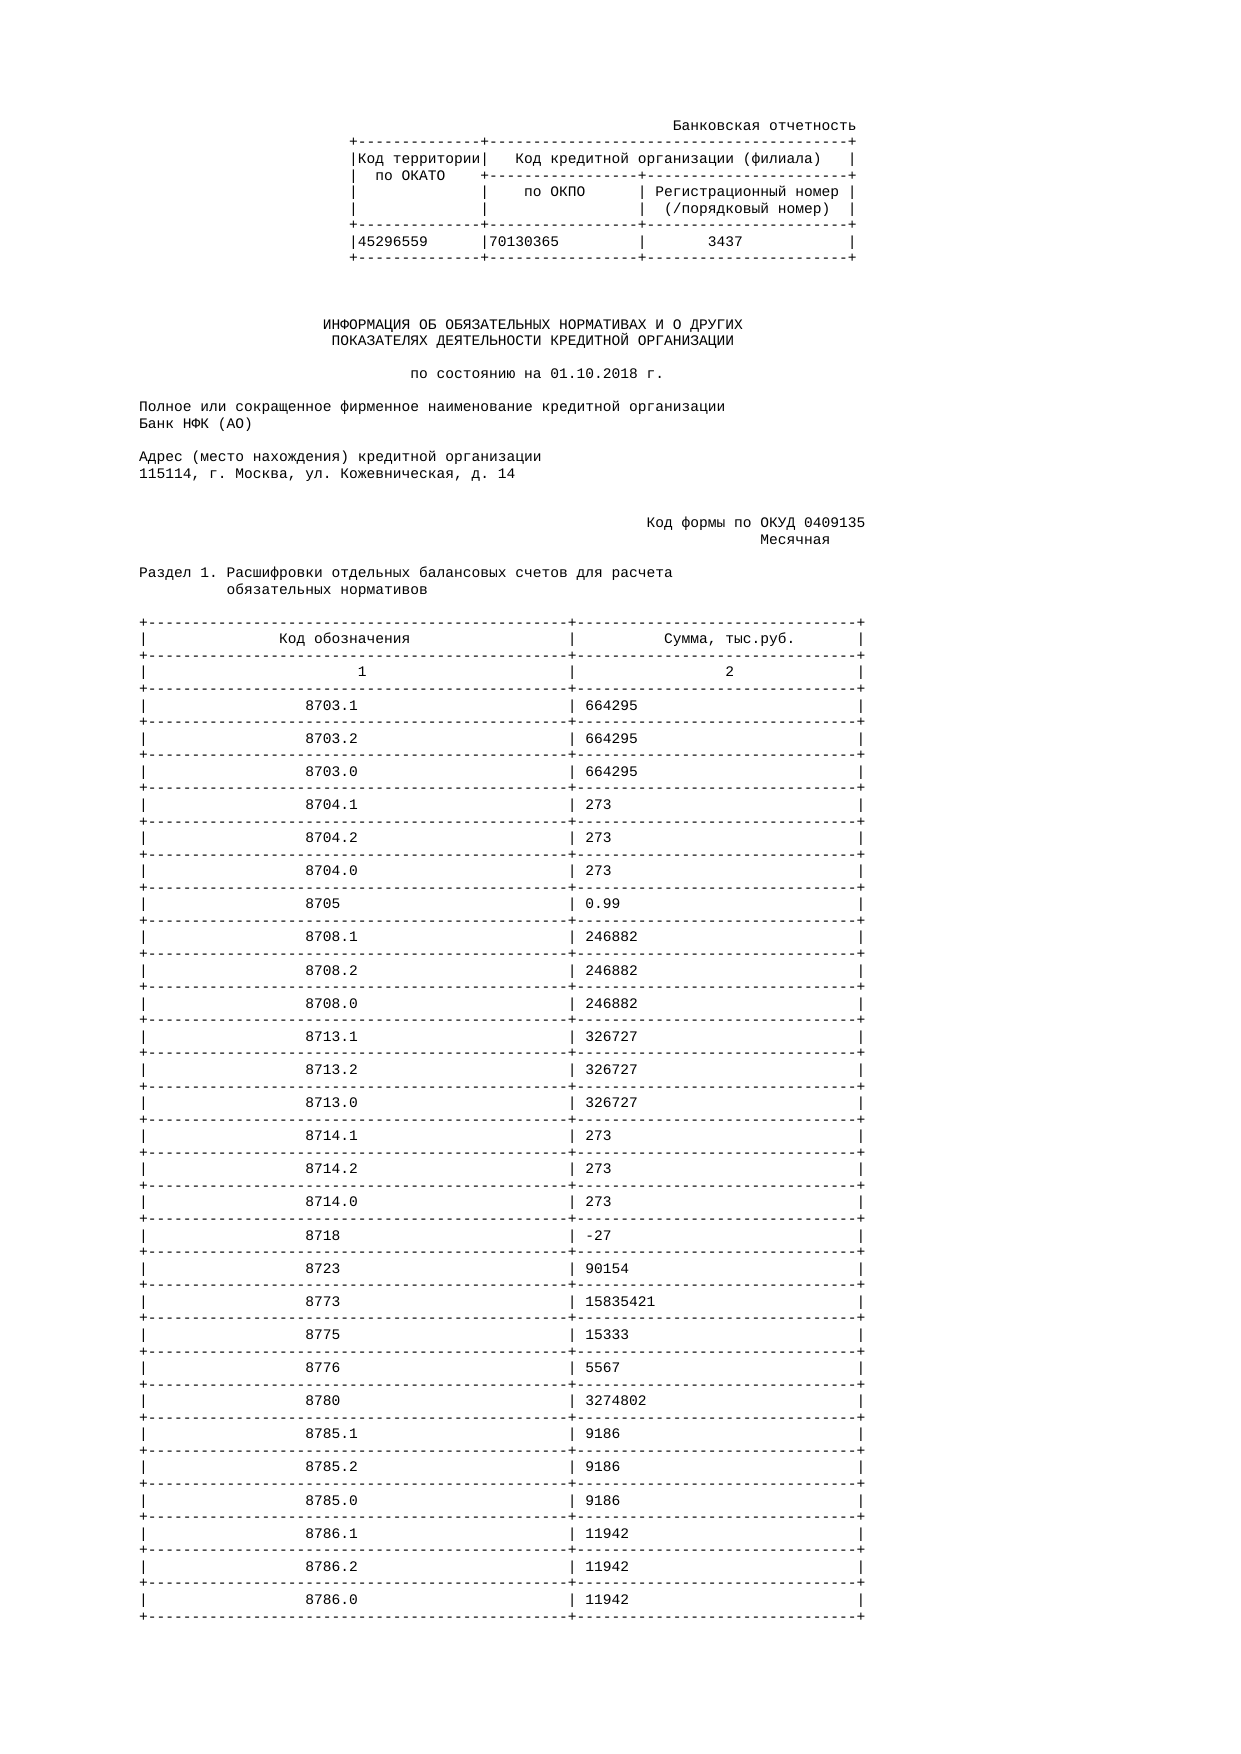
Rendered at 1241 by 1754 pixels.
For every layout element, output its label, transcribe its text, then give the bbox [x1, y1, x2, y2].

text +------------------------------------------------+--------------------------------+ [139, 714, 1101, 731]
text Код формы по ОКУД 0409135 [139, 516, 1101, 532]
text | 8704.2 | 273 | [139, 830, 1101, 847]
text +------------------------------------------------+--------------------------------+ [139, 1542, 1101, 1559]
text | 8708.1 | 246882 | [139, 930, 1101, 946]
text | 8786.2 | 11942 | [139, 1559, 1101, 1576]
text +------------------------------------------------+--------------------------------+ [139, 615, 1101, 632]
text +------------------------------------------------+--------------------------------+ [139, 1476, 1101, 1493]
text | 8703.2 | 664295 | [139, 731, 1101, 747]
text +------------------------------------------------+--------------------------------+ [139, 1046, 1101, 1062]
text +------------------------------------------------+--------------------------------+ [139, 979, 1101, 996]
text +------------------------------------------------+--------------------------------+ [139, 814, 1101, 830]
text +------------------------------------------------+--------------------------------+ [139, 1145, 1101, 1162]
text +------------------------------------------------+--------------------------------+ [139, 880, 1101, 897]
text | 8703.0 | 664295 | [139, 764, 1101, 781]
text | 8714.1 | 273 | [139, 1128, 1101, 1145]
text | 8703.1 | 664295 | [139, 698, 1101, 714]
text | 8714.0 | 273 | [139, 1195, 1101, 1211]
text | 8718 | -27 | [139, 1228, 1101, 1244]
text по состоянию на 01.10.2018 г. [139, 367, 1101, 383]
text +------------------------------------------------+--------------------------------+ [139, 1012, 1101, 1029]
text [139, 1576, 1101, 1592]
text | 8713.1 | 326727 | [139, 1029, 1101, 1046]
text | 8708.2 | 246882 | [139, 963, 1101, 979]
text | по ОКАТО +-----------------+-----------------------+ [139, 168, 1101, 184]
text +--------------+-----------------+-----------------------+ [139, 251, 1101, 267]
text +------------------------------------------------+--------------------------------+ [139, 1079, 1101, 1095]
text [139, 1609, 1101, 1625]
text +------------------------------------------------+--------------------------------+ [139, 747, 1101, 764]
text +------------------------------------------------+--------------------------------+ [139, 1410, 1101, 1427]
text +------------------------------------------------+--------------------------------+ [139, 847, 1101, 863]
text +------------------------------------------------+--------------------------------+ [139, 1443, 1101, 1460]
text +--------------+-----------------------------------------+ [139, 135, 1101, 151]
text +------------------------------------------------+--------------------------------+ [139, 1178, 1101, 1195]
text +------------------------------------------------+--------------------------------+ [139, 1112, 1101, 1128]
text +------------------------------------------------+--------------------------------+ [139, 781, 1101, 797]
text | | | (/порядковый номер) | [139, 201, 1101, 217]
text ИНФОРМАЦИЯ ОБ ОБЯЗАТЕЛЬНЫХ НОРМАТИВАХ И О ДРУГИХ [139, 317, 1101, 333]
text Банковская отчетность [139, 118, 1101, 135]
text +------------------------------------------------+--------------------------------+ [139, 648, 1101, 665]
text | 8785.1 | 9186 | [139, 1427, 1101, 1443]
text обязательных нормативов [139, 582, 1101, 598]
text | 8786.0 | 11942 | [139, 1592, 1101, 1609]
text | 8786.1 | 11942 | [139, 1526, 1101, 1542]
text Полное или сокращенное фирменное наименование кредитной организации [139, 400, 1101, 416]
text +------------------------------------------------+--------------------------------+ [139, 1344, 1101, 1360]
text | 8785.0 | 9186 | [139, 1493, 1101, 1509]
text Месячная [139, 532, 1101, 549]
text +------------------------------------------------+--------------------------------+ [139, 681, 1101, 698]
text | 8780 | 3274802 | [139, 1393, 1101, 1410]
text | 8785.2 | 9186 | [139, 1460, 1101, 1476]
text 115114, г. Москва, ул. Кожевническая, д. 14 [139, 466, 1101, 482]
text | 1 | 2 | [139, 665, 1101, 681]
text |45296559 |70130365 | 3437 | [139, 234, 1101, 251]
text | 8775 | 15333 | [139, 1327, 1101, 1344]
text | 8713.2 | 326727 | [139, 1062, 1101, 1079]
text | 8713.0 | 326727 | [139, 1095, 1101, 1112]
text Раздел 1. Расшифровки отдельных балансовых счетов для расчета [139, 565, 1101, 582]
text | | по ОКПО | Регистрационный номер | [139, 184, 1101, 201]
text +------------------------------------------------+--------------------------------+ [139, 1277, 1101, 1294]
text | 8704.0 | 273 | [139, 863, 1101, 880]
text | 8723 | 90154 | [139, 1261, 1101, 1277]
text Адрес (место нахождения) кредитной организации [139, 449, 1101, 466]
text +------------------------------------------------+--------------------------------+ [139, 1244, 1101, 1261]
text Банк НФК (АО) [139, 416, 1101, 433]
text | 8714.2 | 273 | [139, 1162, 1101, 1178]
text +------------------------------------------------+--------------------------------+ [139, 1211, 1101, 1228]
text | 8704.1 | 273 | [139, 797, 1101, 814]
text | Код обозначения | Сумма, тыс.руб. | [139, 632, 1101, 648]
text ПОКАЗАТЕЛЯХ ДЕЯТЕЛЬНОСТИ КРЕДИТНОЙ ОРГАНИЗАЦИИ [139, 333, 1101, 350]
text +------------------------------------------------+--------------------------------+ [139, 1377, 1101, 1393]
text +------------------------------------------------+--------------------------------+ [139, 1311, 1101, 1327]
text +------------------------------------------------+--------------------------------+ [139, 913, 1101, 930]
text | 8708.0 | 246882 | [139, 996, 1101, 1012]
text +--------------+-----------------+-----------------------+ [139, 217, 1101, 234]
text +------------------------------------------------+--------------------------------+ [139, 946, 1101, 963]
text | 8705 | 0.99 | [139, 897, 1101, 913]
text | 8773 | 15835421 | [139, 1294, 1101, 1311]
text | 8776 | 5567 | [139, 1360, 1101, 1377]
text +------------------------------------------------+--------------------------------+ [139, 1509, 1101, 1526]
text |Код территории| Код кредитной организации (филиала) | [139, 151, 1101, 168]
